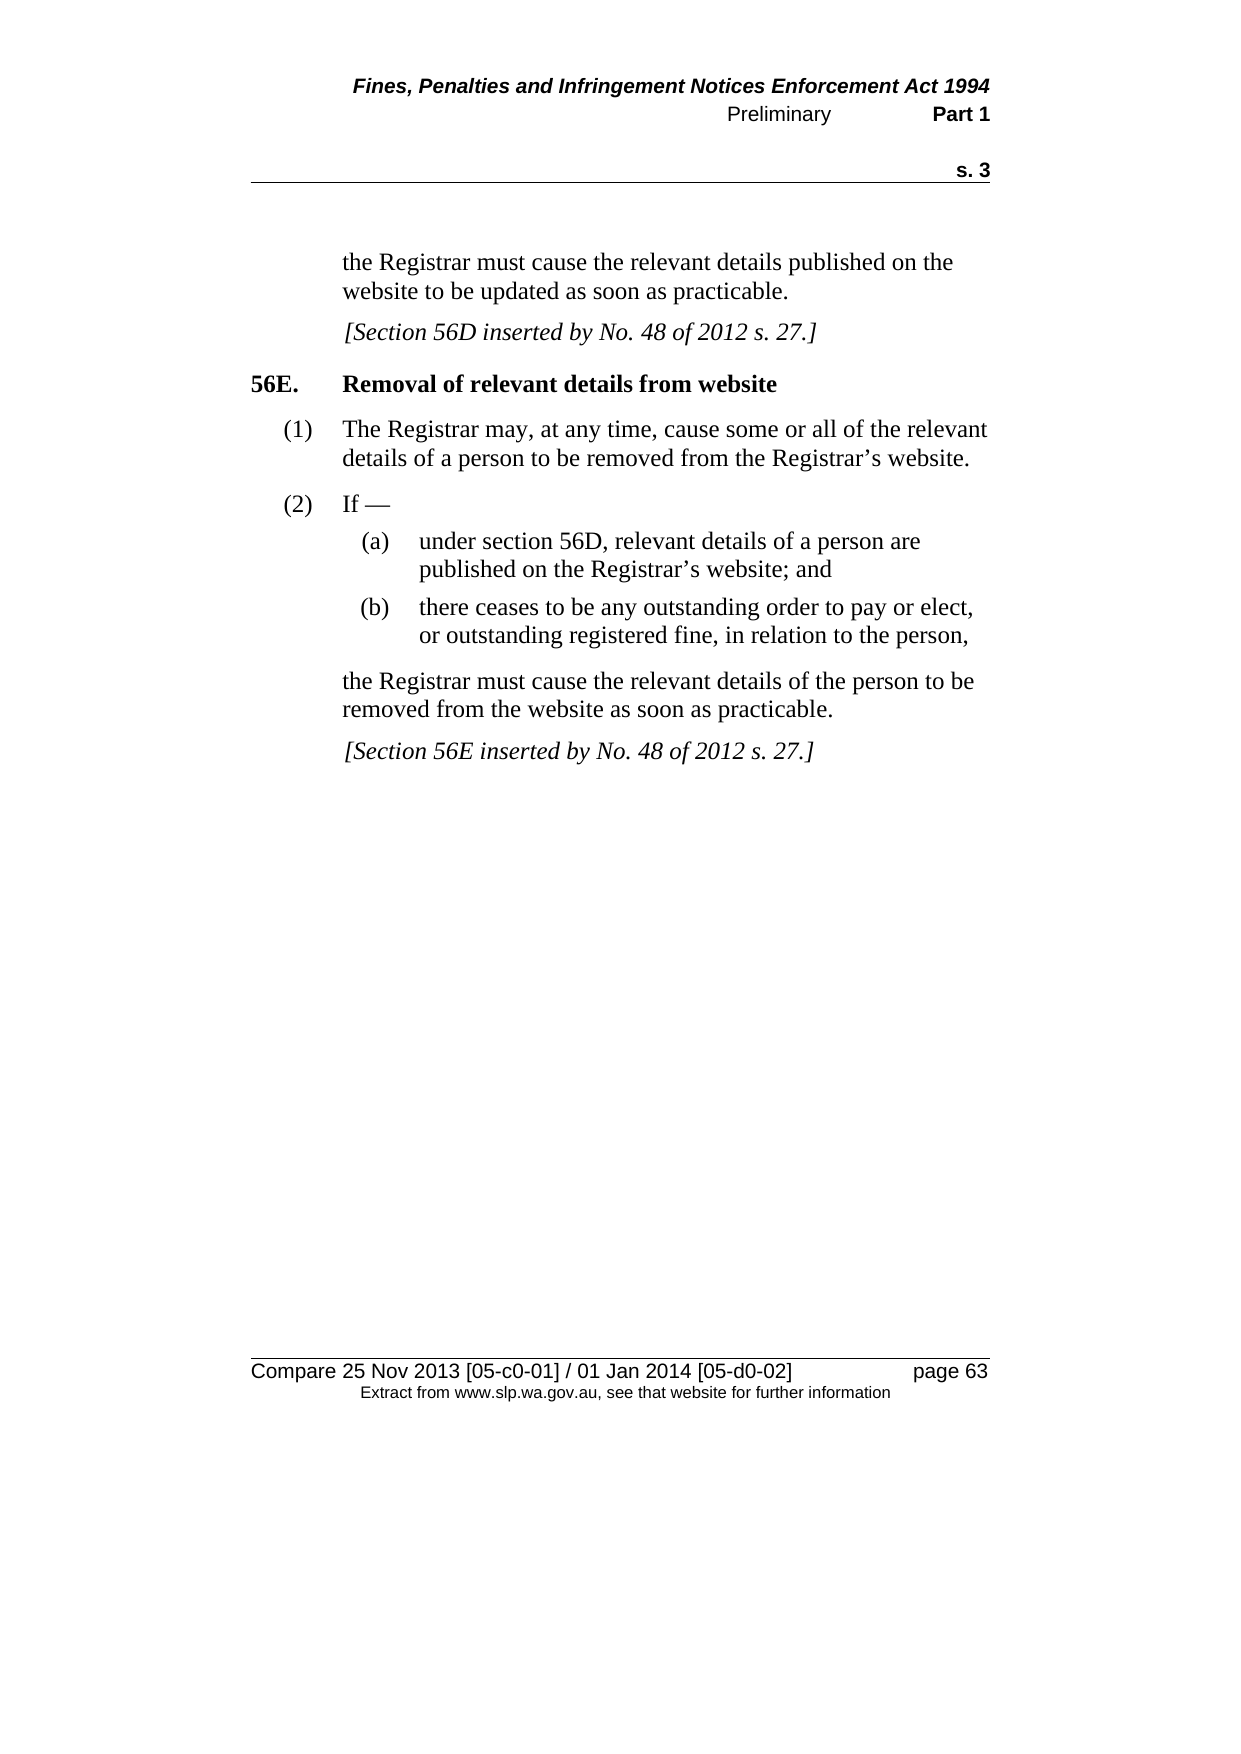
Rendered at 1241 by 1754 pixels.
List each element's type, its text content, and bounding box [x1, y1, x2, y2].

text the Registrar must cause the relevant details published on the website to be updated as soon as practicable. [251, 247, 990, 305]
text the Registrar must cause the relevant details of the person to be removed from the website as soon as practicable. [251, 666, 990, 723]
text [Section 56D inserted by No. 48 of 2012 s. 27.] [251, 317, 990, 346]
subtitle 56E. Removal of relevant details from website [251, 369, 990, 398]
text (b) there ceases to be any outstanding order to pay or elect, or outstanding registered fine, in relation to the person, [251, 592, 990, 649]
text (1) The Registrar may, at any time, cause some or all of the relevant details of a person to be removed from the Registrar’s website. [251, 414, 990, 472]
text (2) If — [251, 489, 990, 517]
text [Section 56E inserted by No. 48 of 2012 s. 27.] [251, 736, 990, 764]
text (a) under section 56D, relevant details of a person are published on the Registrar’s website; and [251, 526, 990, 583]
